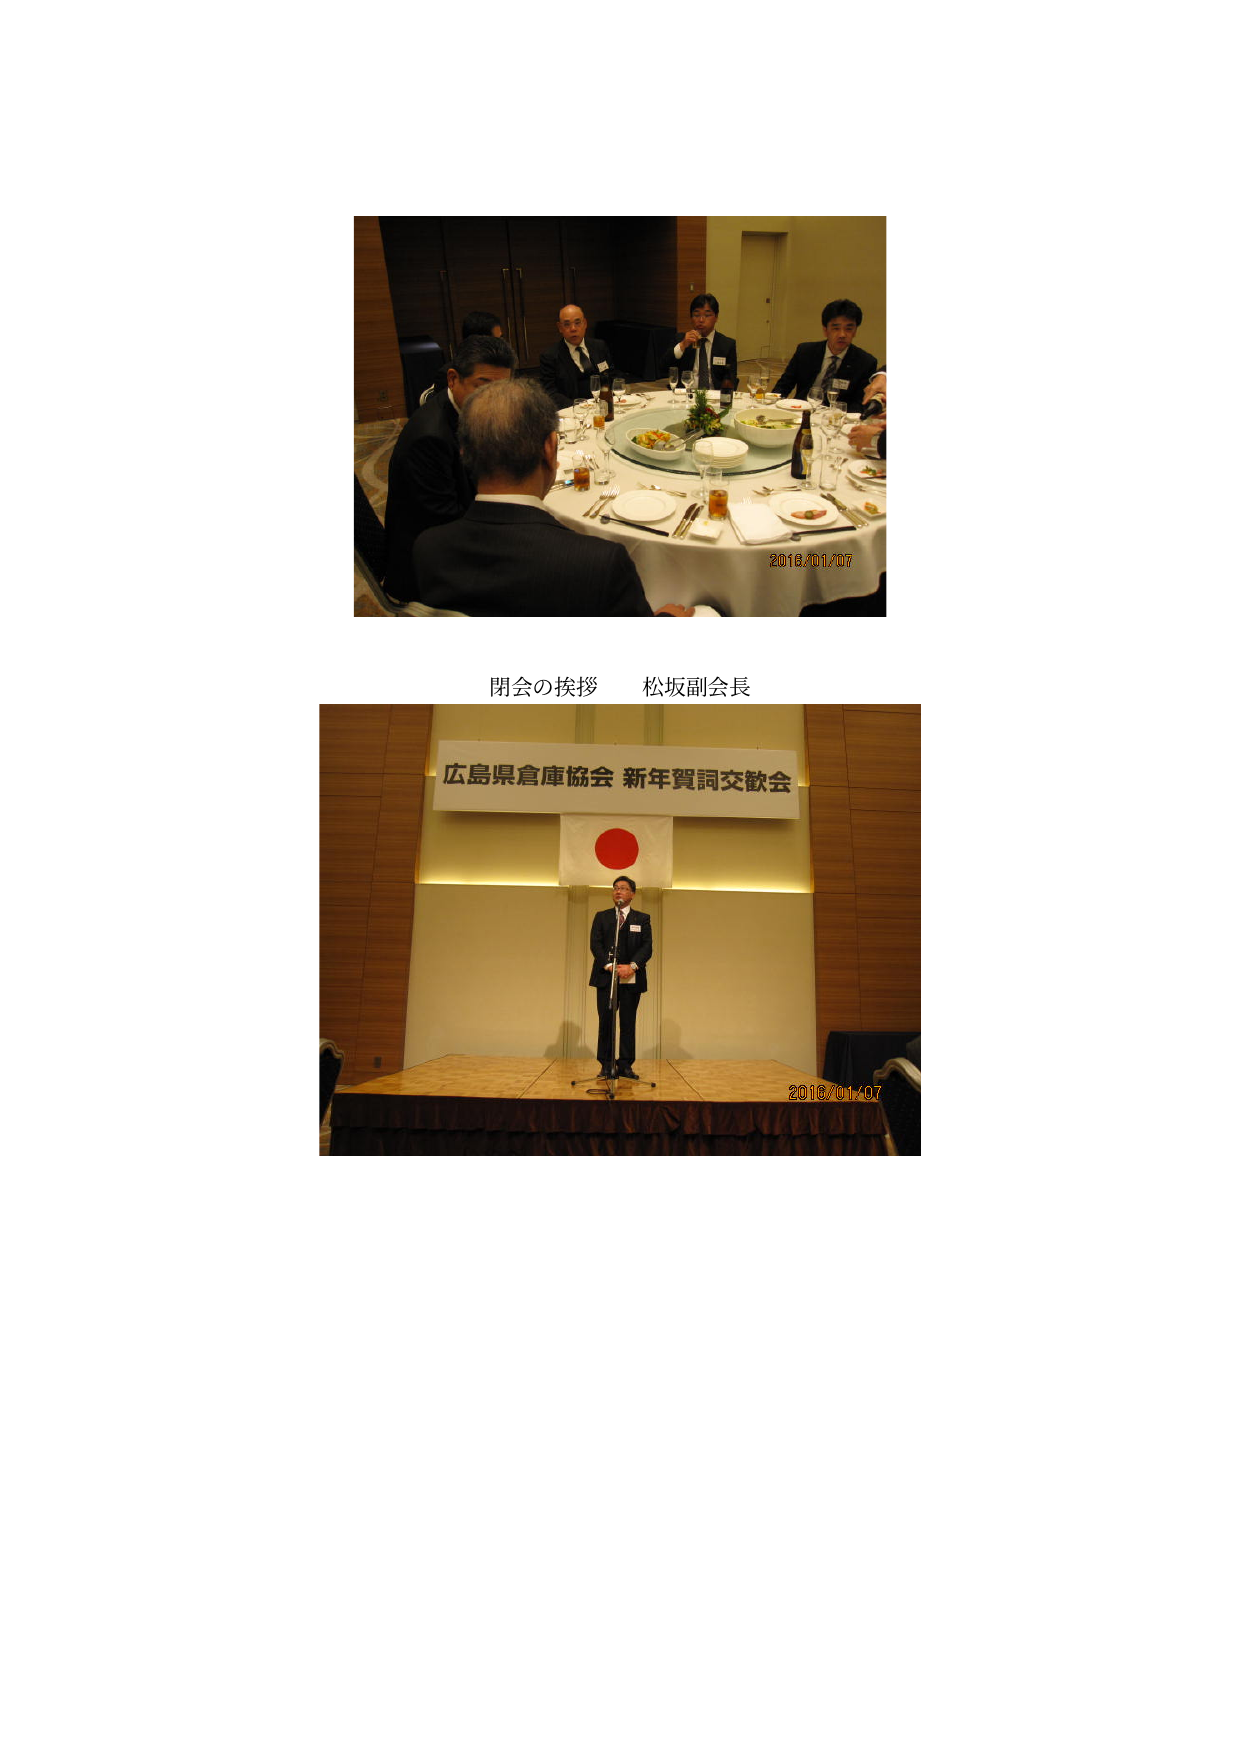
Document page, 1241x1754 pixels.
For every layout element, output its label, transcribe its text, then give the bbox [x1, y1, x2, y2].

text 閉会の挨拶 松坂副会長 [177, 667, 1063, 704]
picture [319, 704, 921, 1156]
picture [353, 216, 887, 617]
